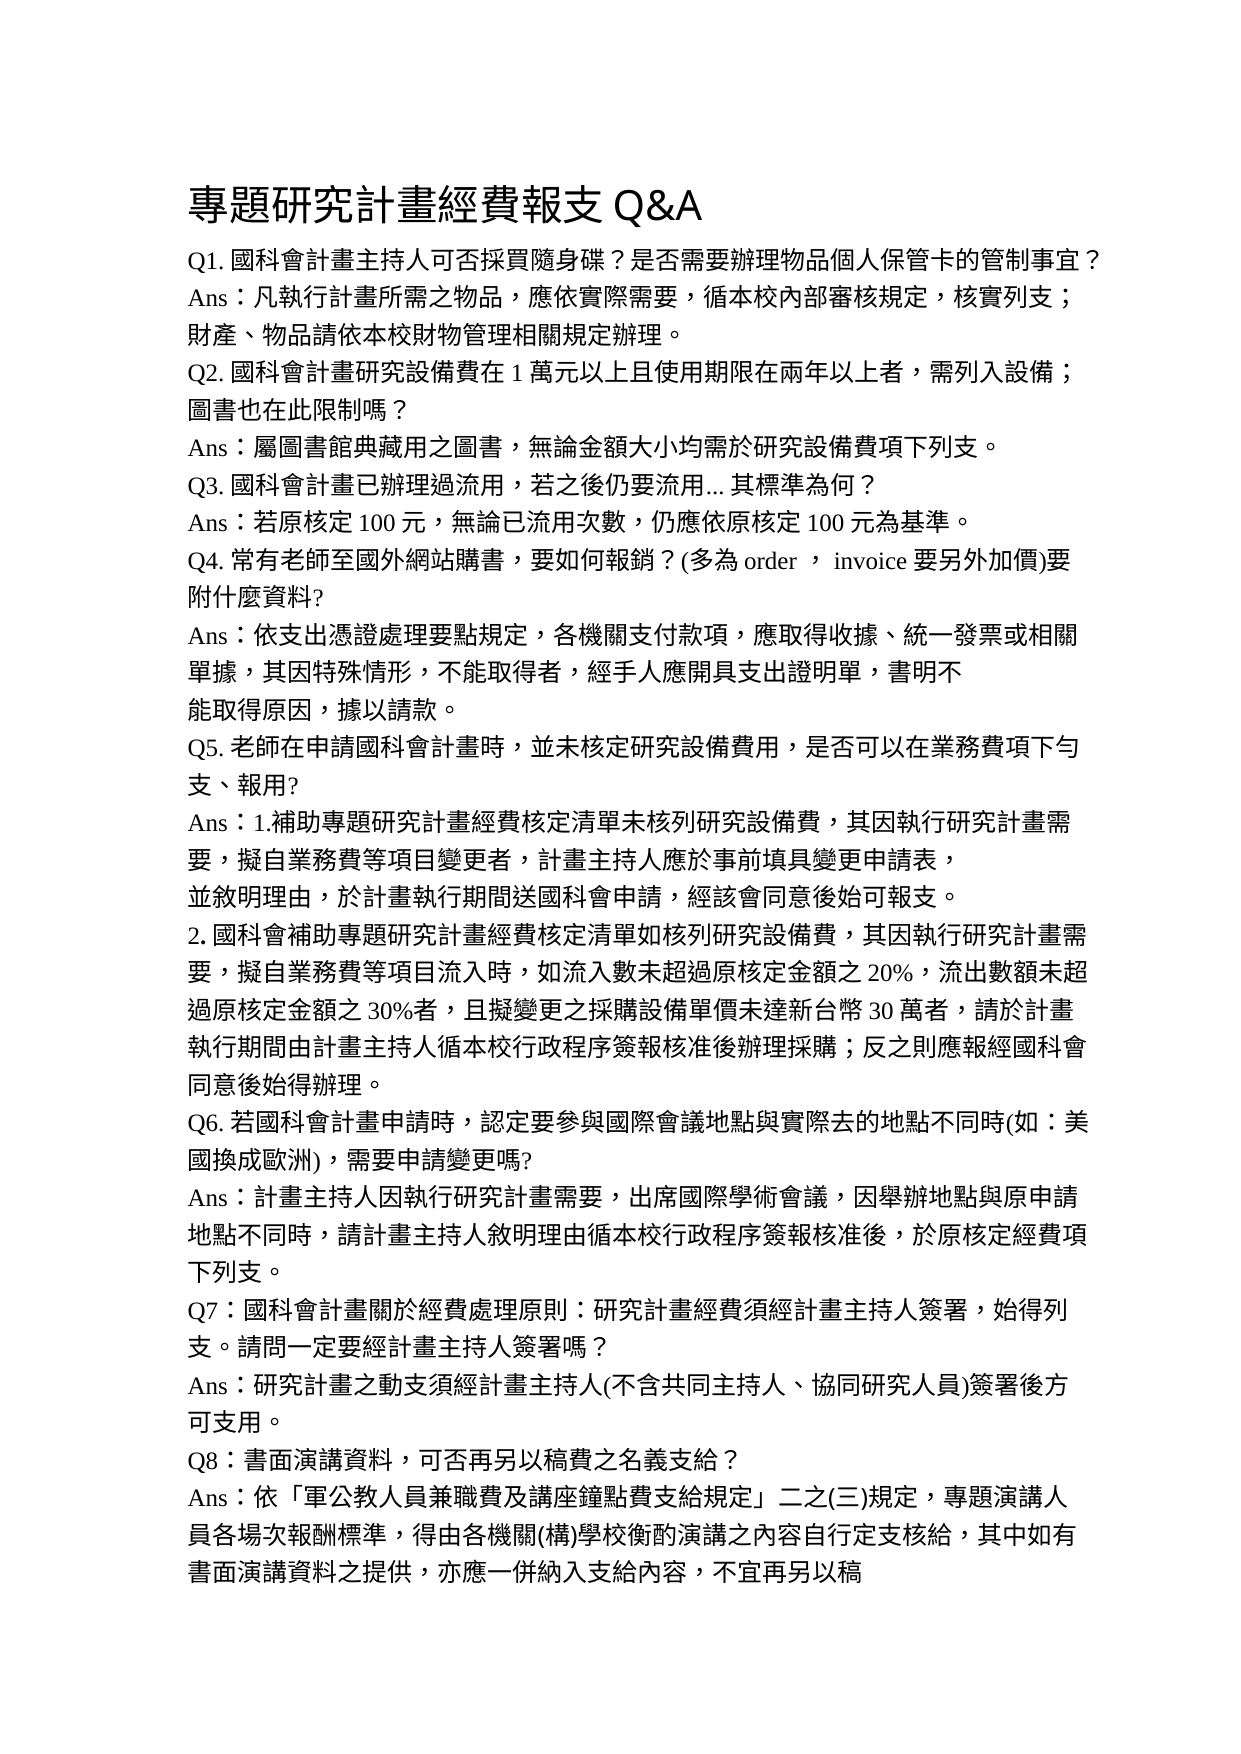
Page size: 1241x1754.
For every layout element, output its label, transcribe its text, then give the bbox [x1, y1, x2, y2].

text 2. 國科會補助專題研究計畫經費核定清單如核列研究設備費，其因執行研究計畫需要，擬自業務費等項目流入時，如流入數未超過原核定金額之20%，流出數額未超過原核定金額之30%者，且擬變更之採購設備單價未達新台幣30 萬者，請於計畫執行期間由計畫主持人循本校行政程序簽報核准後辦理採購；反之則應報經國科會同意後始得辦理。 [187, 914, 1093, 1102]
text Ans：計畫主持人因執行研究計畫需要，出席國際學術會議，因舉辦地點與原申請地點不同時，請計畫主持人敘明理由循本校行政程序簽報核准後，於原核定經費項下列支。 [187, 1177, 1093, 1289]
text Ans：凡執行計畫所需之物品，應依實際需要，循本校內部審核規定，核實列支；財產、物品請依本校財物管理相關規定辦理。 [187, 277, 1093, 352]
text Q3. 國科會計畫已辦理過流用，若之後仍要流用... 其標準為何？ [187, 464, 1093, 502]
text 並敘明理由，於計畫執行期間送國科會申請，經該會同意後始可報支。 [187, 877, 1093, 914]
text Ans：研究計畫之動支須經計畫主持人(不含共同主持人、協同研究人員)簽署後方可支用。 [187, 1364, 1093, 1439]
text Ans：屬圖書館典藏用之圖書，無論金額大小均需於研究設備費項下列支。 [187, 427, 1093, 464]
text Q7：國科會計畫關於經費處理原則：研究計畫經費須經計畫主持人簽署，始得列支。請問一定要經計畫主持人簽署嗎？ [187, 1289, 1093, 1364]
text Ans：1.補助專題研究計畫經費核定清單未核列研究設備費，其因執行研究計畫需要，擬自業務費等項目變更者，計畫主持人應於事前填具變更申請表， [187, 802, 1093, 877]
text 專題研究計畫經費報支Q&A [187, 164, 1093, 239]
text Q4. 常有老師至國外網站購書，要如何報銷？(多為order ， invoice 要另外加價)要附什麼資料? [187, 539, 1093, 614]
text Q1. 國科會計畫主持人可否採買隨身碟？是否需要辦理物品個人保管卡的管制事宜？ [187, 239, 1093, 277]
text Ans：依支出憑證處理要點規定，各機關支付款項，應取得收據、統一發票或相關單據，其因特殊情形，不能取得者，經手人應開具支出證明單，書明不 [187, 614, 1093, 689]
text Q5. 老師在申請國科會計畫時，並未核定研究設備費用，是否可以在業務費項下勻支、報用? [187, 727, 1093, 802]
text Q6. 若國科會計畫申請時，認定要參與國際會議地點與實際去的地點不同時(如：美國換成歐洲)，需要申請變更嗎? [187, 1102, 1093, 1177]
text Ans：若原核定100 元，無論已流用次數，仍應依原核定100 元為基準。 [187, 502, 1093, 539]
text Ans：依「軍公教人員兼職費及講座鐘點費支給規定」二之(三)規定，專題演講人員各場次報酬標準，得由各機關(構)學校衡酌演講之內容自行定支核給，其中如有書面演講資料之提供，亦應一併納入支給內容，不宜再另以稿 [187, 1477, 1093, 1589]
text Q2. 國科會計畫研究設備費在1 萬元以上且使用期限在兩年以上者，需列入設備；圖書也在此限制嗎？ [187, 352, 1093, 427]
text Q8：書面演講資料，可否再另以稿費之名義支給？ [187, 1439, 1093, 1477]
text 能取得原因，據以請款。 [187, 689, 1093, 727]
